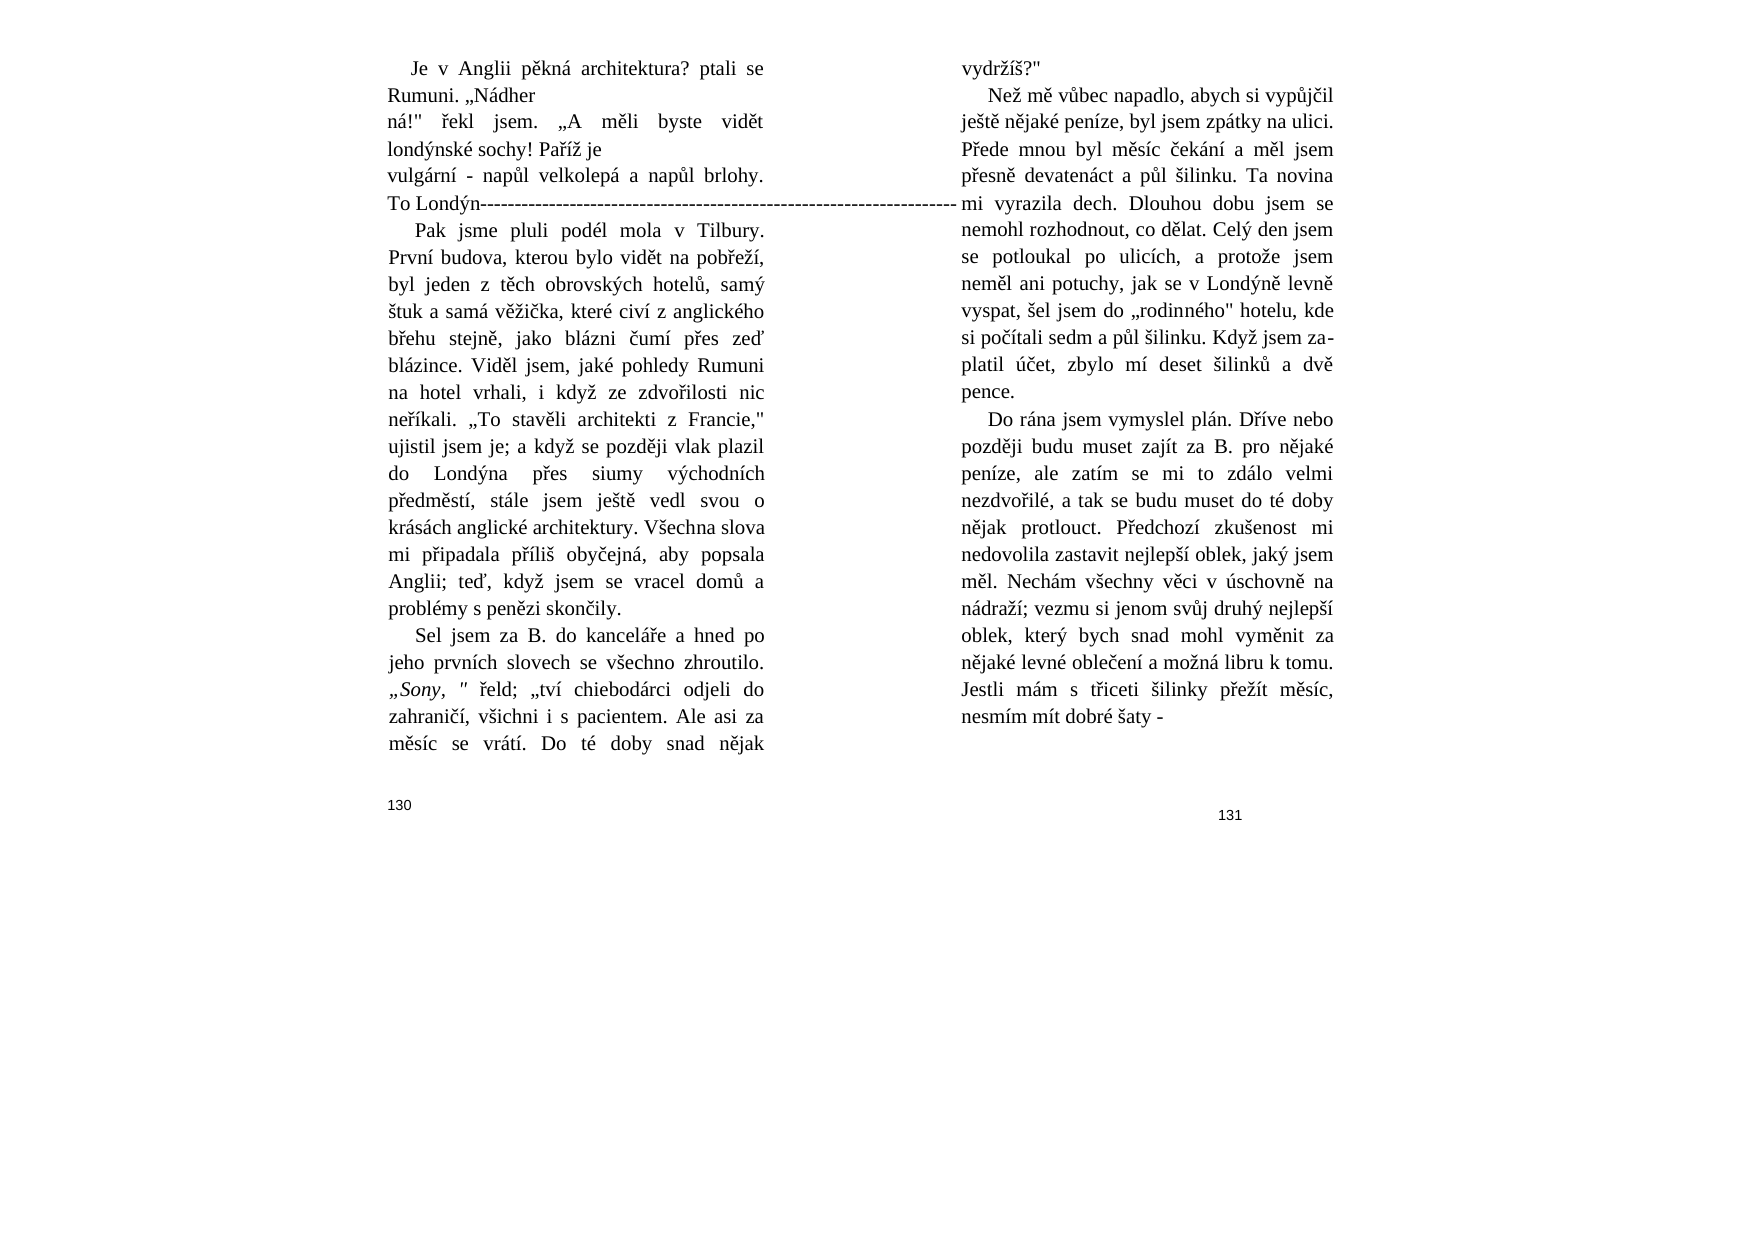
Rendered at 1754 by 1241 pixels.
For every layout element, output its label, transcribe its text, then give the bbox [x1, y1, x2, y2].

text Pak jsme pluli podél mola v Tilbury. První budova, kterou bylo vidět na pobřeží, byl jeden z těch obrovských hotelů, samý štuk a samá věžička, které civí z anglického břehu stejně, jako blázni čumí přes zeď blázince. Viděl jsem, jaké pohledy Rumuni na hotel vrhali, i když ze zdvořilosti nic neříkali. „To stavěli architekti z Francie," ujistil jsem je; a když se později vlak plazil do Londýna přes siumy východních předměstí, stále jsem ještě vedl svou o krásách anglické architektury. Všechna slova mi připadala příliš obyčejná, aby popsala Anglii; teď, když jsem se vracel domů a problémy s penězi skončily. [388, 216, 765, 621]
text Než mě vůbec napadlo, abych si vypůjčil ještě nějaké peníze, byl jsem zpátky na ulici. Přede mnou byl měsíc čekání a měl jsem přesně devatenáct a půl šilinku. Ta novina mi vyrazila dech. Dlouhou dobu jsem se nemohl rozhodnout, co dělat. Celý den jsem se potloukal po ulicích, a protože jsem neměl ani potuchy, jak se v Londýně levně vyspat, šel jsem do „rodinného" hotelu, kde si počítali sedm a půl šilinku. Když jsem zaplatil účet, zbylo mí deset šilinků a dvě pence. [961, 80, 1334, 404]
text Do rána jsem vymyslel plán. Dříve nebo později budu muset zajít za B. pro nějaké peníze, ale zatím se mi to zdálo velmi nezdvořilé, a tak se budu muset do té doby nějak protlouct. Předchozí zkušenost mi nedovolila zastavit nejlepší oblek, jaký jsem měl. Nechám všechny věci v úschovně na nádraží; vezmu si jenom svůj druhý nejlepší oblek, který bych snad mohl vyměnit za nějaké levné oblečení a možná libru k tomu. Jestli mám s třiceti šilinky přežít měsíc, nesmím mít dobré šaty - [961, 405, 1334, 728]
text 131 [1218, 807, 1334, 823]
text 130 [387, 797, 503, 813]
text Je v Anglii pěkná architektura? ptali se Rumuni. „Nádher ná!" řekl jsem. „A měli byste vidět londýnské sochy! Paříž je vulgární - napůl velkolepá a napůl brlohy. To Londýn " [387, 53, 764, 215]
text Sel jsem za B. do kanceláře a hned po jeho prvních slovech se všechno zhroutilo. „Sony, " řeld; „tví chiebodárci odjeli do zahraničí, všichni i s pacientem. Ale asi za měsíc se vrátí. Do té doby snad nějak vydržíš?" [388, 621, 765, 755]
